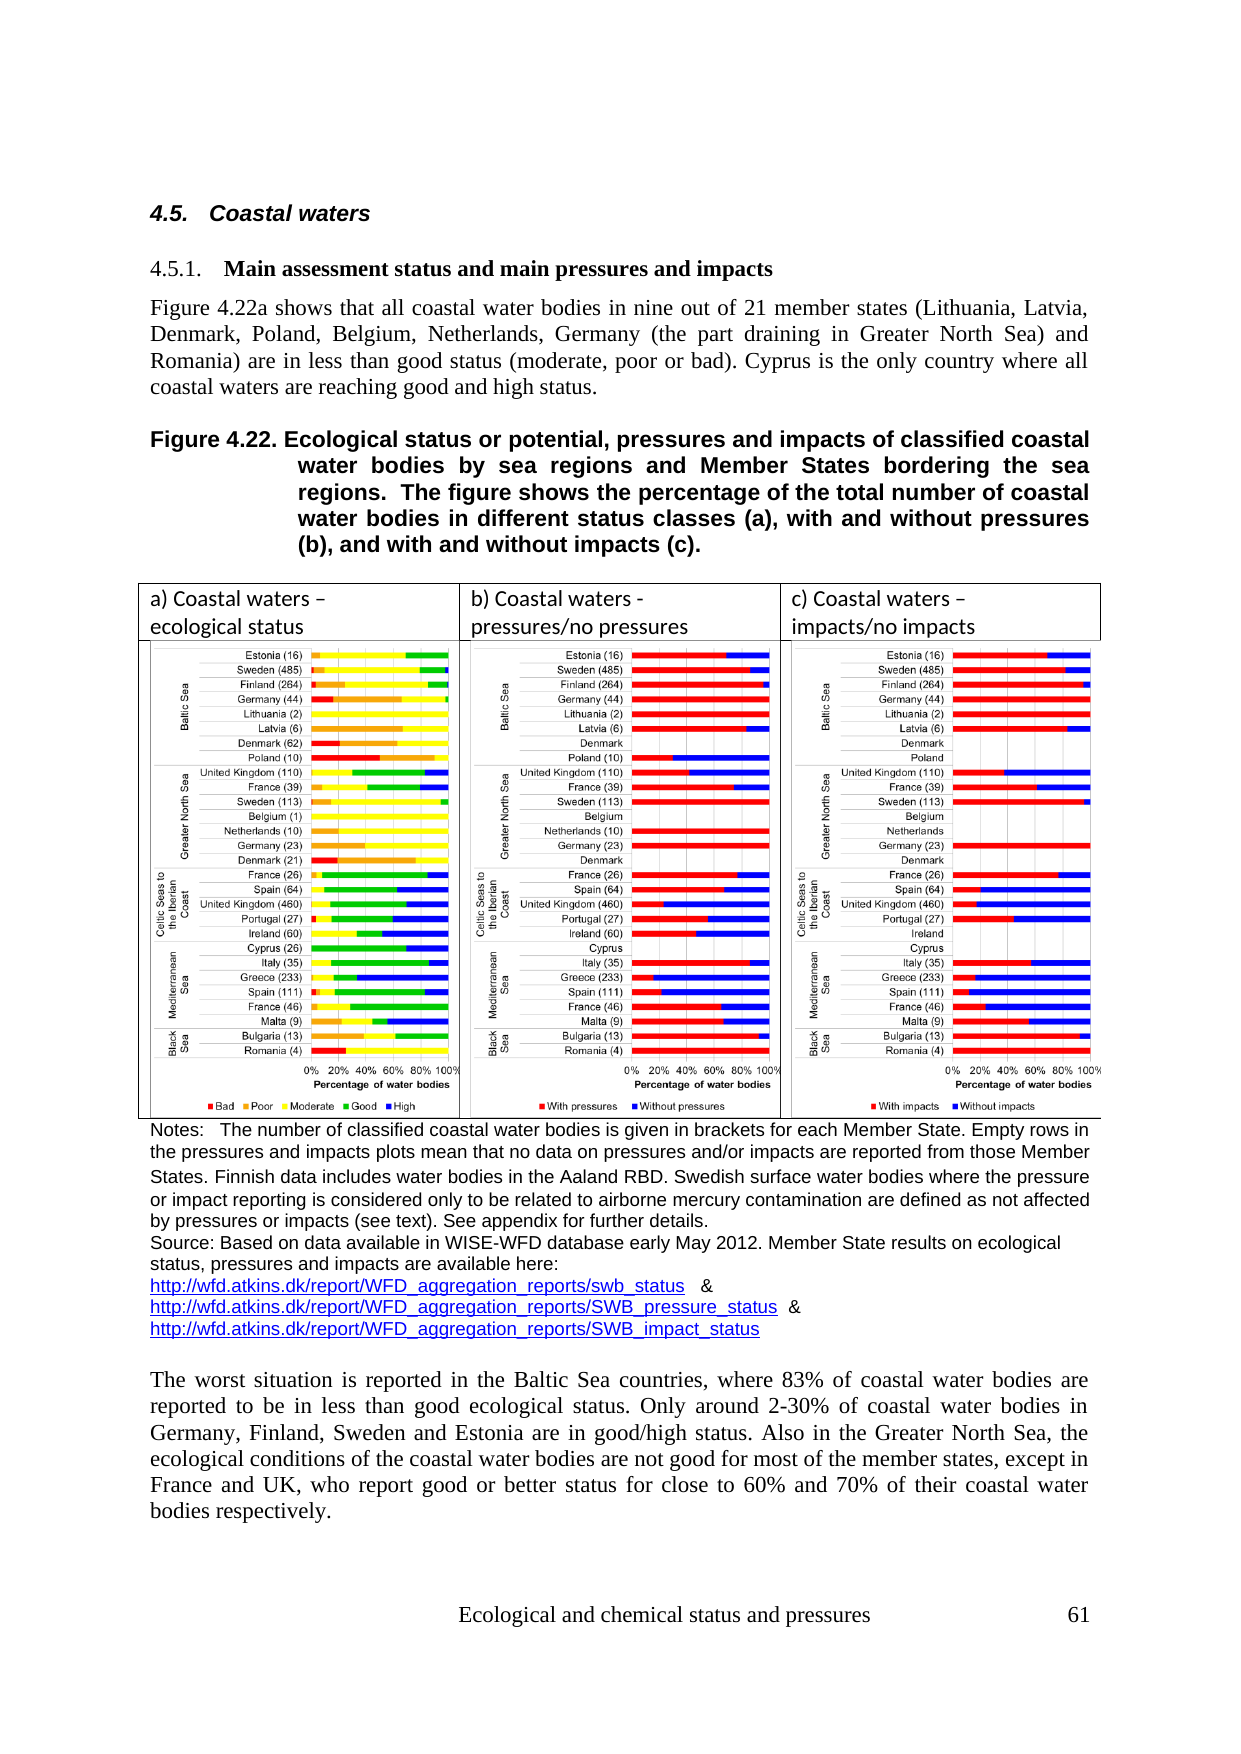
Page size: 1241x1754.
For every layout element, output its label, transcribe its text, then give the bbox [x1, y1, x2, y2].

text Source: Based on data available in WISE-WFD database early May 2012. Member State results on ecological status, pressures and impacts are available here: [150, 1232, 1090, 1275]
table_header c) Coastal waters – impacts/no impacts [781, 584, 1100, 640]
table_cell [460, 641, 470, 1118]
text http://wfd.atkins.dk/report/WFD_aggregation_reports/SWB_pressure_status & http://wfd.atkins.dk/report/WFD_aggregation_reports/SWB_impact_status [150, 1296, 1090, 1339]
picture [791, 640, 1101, 1118]
text Figure 4.22a shows that all coastal water bodies in nine out of 21 member states (Lithuania, Latvia, Denmark, Poland, Belgium, Netherlands, Germany (the part draining in Greater North Sea) and Romania) are in less than good status (moderate, poor or bad). Cyprus is the only country where all coastal waters are reaching good and high status. [150, 294, 1090, 399]
text Figure 4.22. Ecological status or potential, pressures and impacts of classified coastal water bodies by sea regions and Member States bordering the sea regions. The figure shows the percentage of the total number of coastal water bodies in different status classes (a), with and without pressures (b), and with and without impacts (c). [150, 426, 1090, 558]
table_header a) Coastal waters – ecological status [139, 584, 459, 640]
subtitle Main assessment status and main pressures and impacts [150, 255, 1090, 282]
table_header b) Coastal waters - pressures/no pressures [460, 584, 780, 640]
table_cell [139, 641, 150, 1118]
picture [470, 640, 780, 1118]
subtitle Coastal waters [150, 200, 1090, 226]
text The worst situation is reported in the Baltic Sea countries, where 83% of coastal water bodies are reported to be in less than good ecological status. Only around 2-30% of coastal water bodies in Germany, Finland, Sweden and Estonia are in good/high status. Also in the Greater North Sea, the ecological conditions of the coastal water bodies are not good for most of the member states, except in France and UK, who report good or better status for close to 60% and 70% of their coastal water bodies respectively. [150, 1366, 1090, 1524]
text Notes: The number of classified coastal water bodies is given in brackets for each Member State. Empty rows in the pressures and impacts plots mean that no data on pressures and/or impacts are reported from those Member States. Finnish data includes water bodies in the Aaland RBD. Swedish surface water bodies where the pressure or impact reporting is considered only to be related to airborne mercury contamination are defined as not affected by pressures or impacts (see text). See appendix for further details. [150, 1119, 1090, 1232]
table_cell [781, 641, 791, 1118]
picture [150, 640, 460, 1118]
text http://wfd.atkins.dk/report/WFD_aggregation_reports/swb_status & [150, 1275, 1090, 1296]
